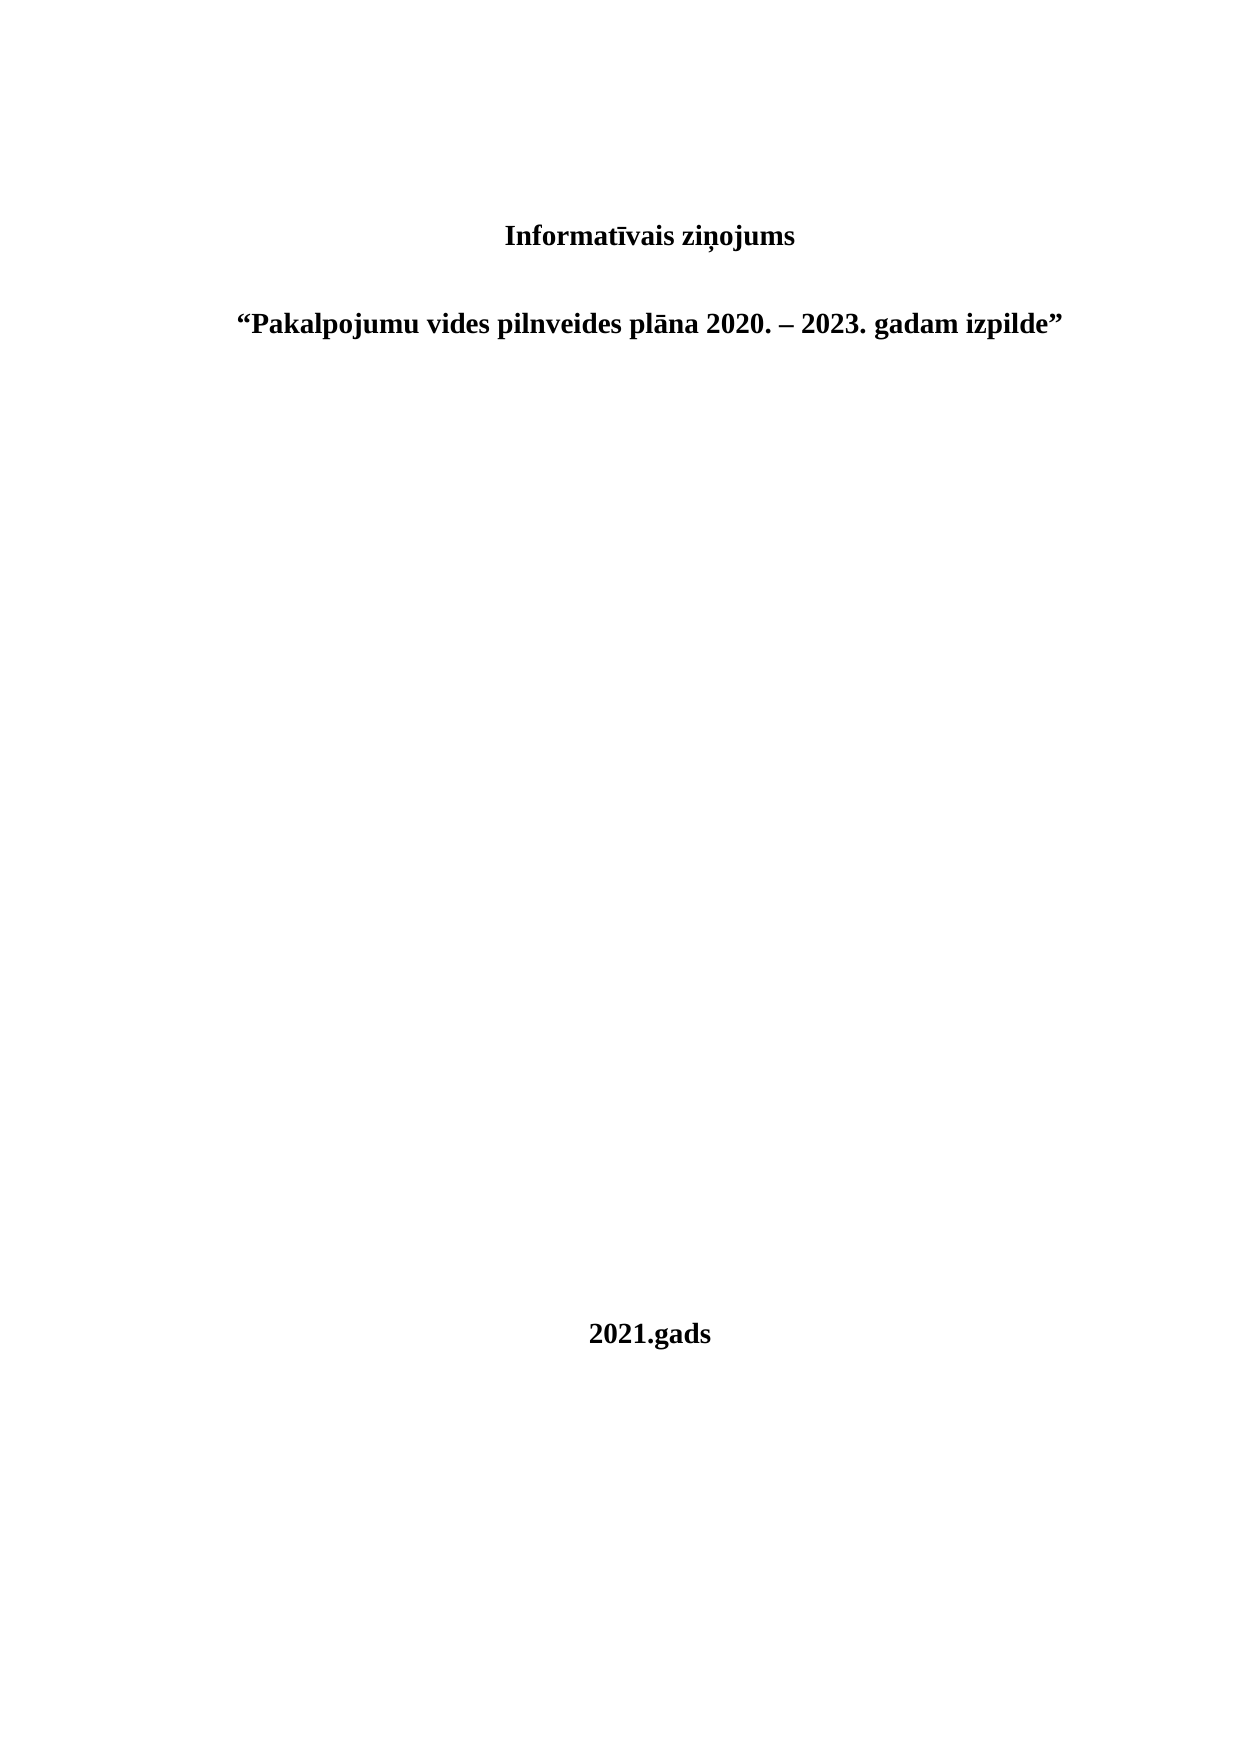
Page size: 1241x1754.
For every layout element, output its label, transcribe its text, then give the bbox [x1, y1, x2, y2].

text Informatīvais ziņojums [118, 218, 1181, 252]
text “Pakalpojumu vides pilnveides plāna 2020. – 2023. gadam izpilde” [118, 306, 1181, 339]
text 2021.gads [118, 1316, 1181, 1350]
